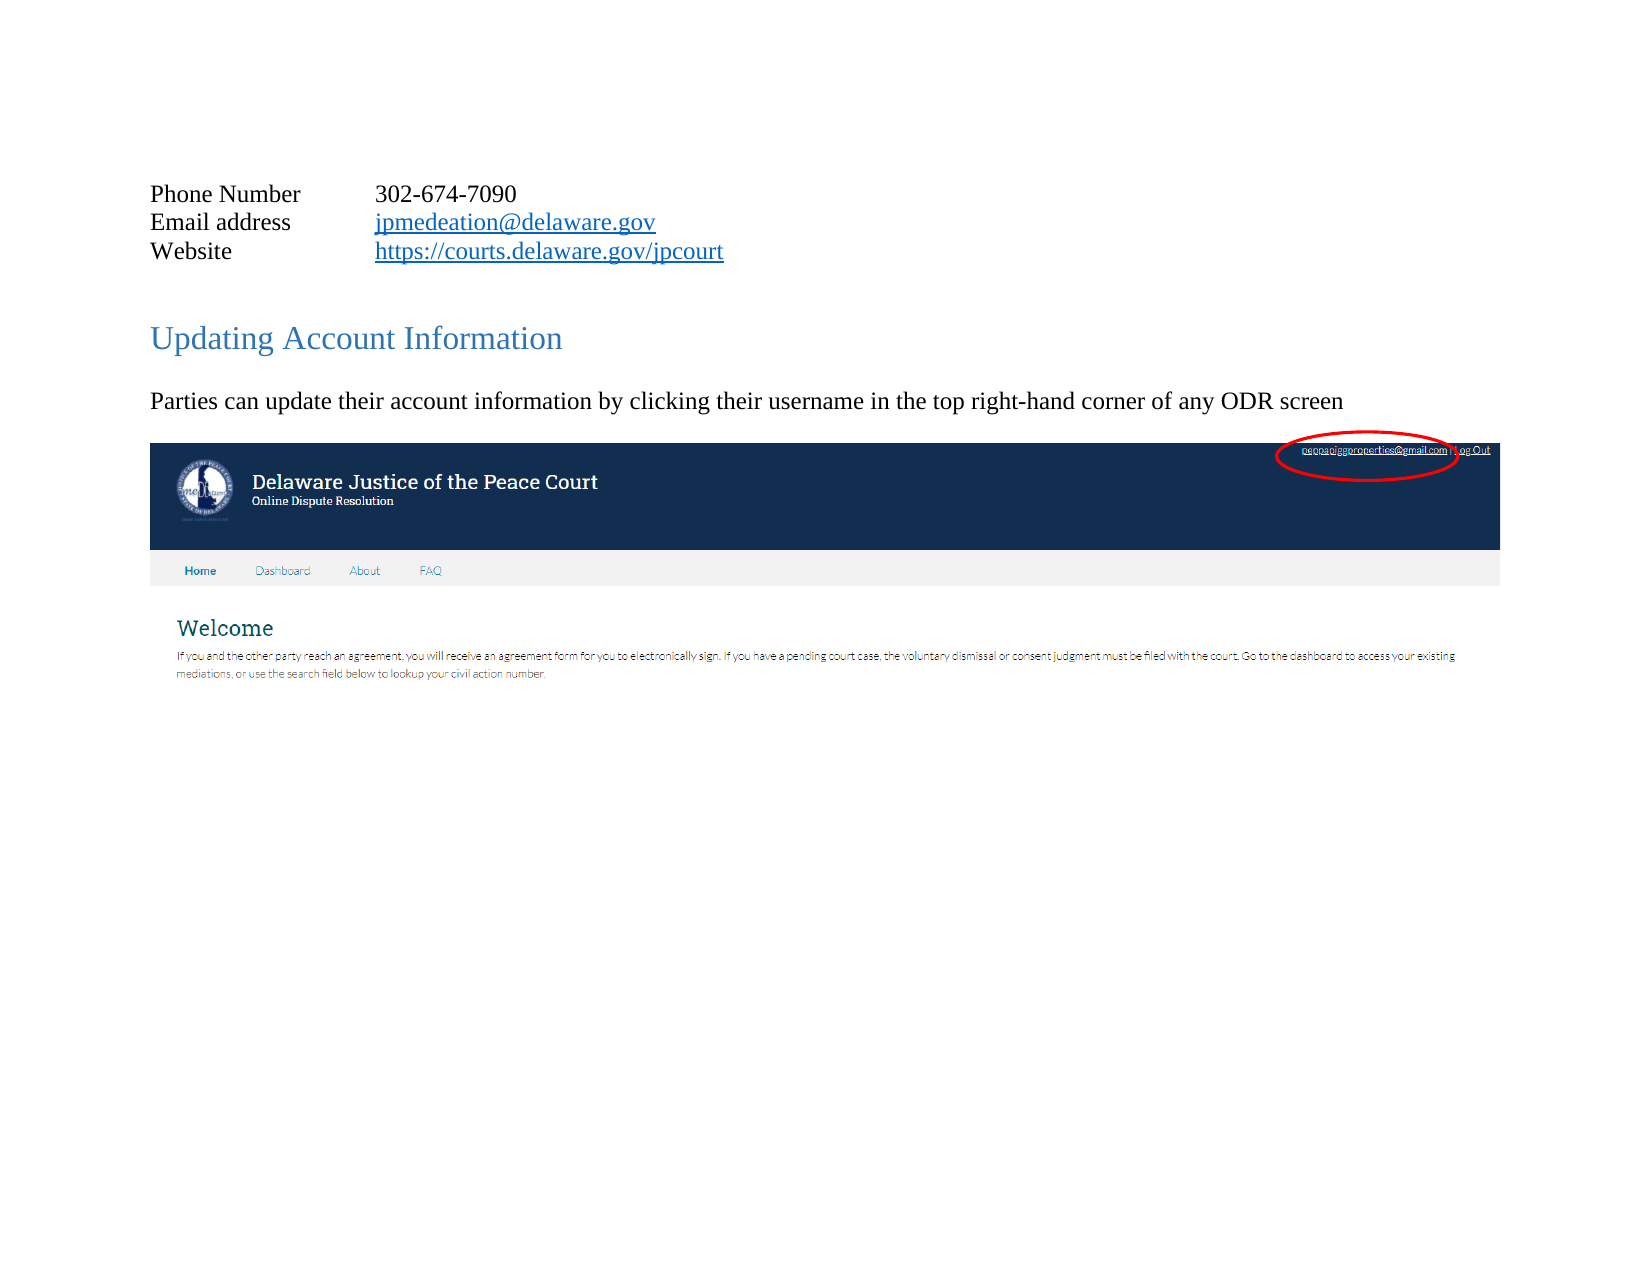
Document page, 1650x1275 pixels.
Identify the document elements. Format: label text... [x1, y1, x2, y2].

text Website https://courts.delaware.gov/jpcourt [150, 236, 1500, 265]
subtitle Updating Account Information [150, 319, 1500, 357]
text Email address jpmedeation@delaware.gov [150, 207, 1500, 236]
text Phone Number 302-674-7090 [150, 179, 1500, 207]
text Parties can update their account information by clicking their username in the top right-hand corner of any ODR screen [150, 386, 1500, 414]
picture [150, 443, 1500, 699]
picture [1279, 443, 1456, 478]
